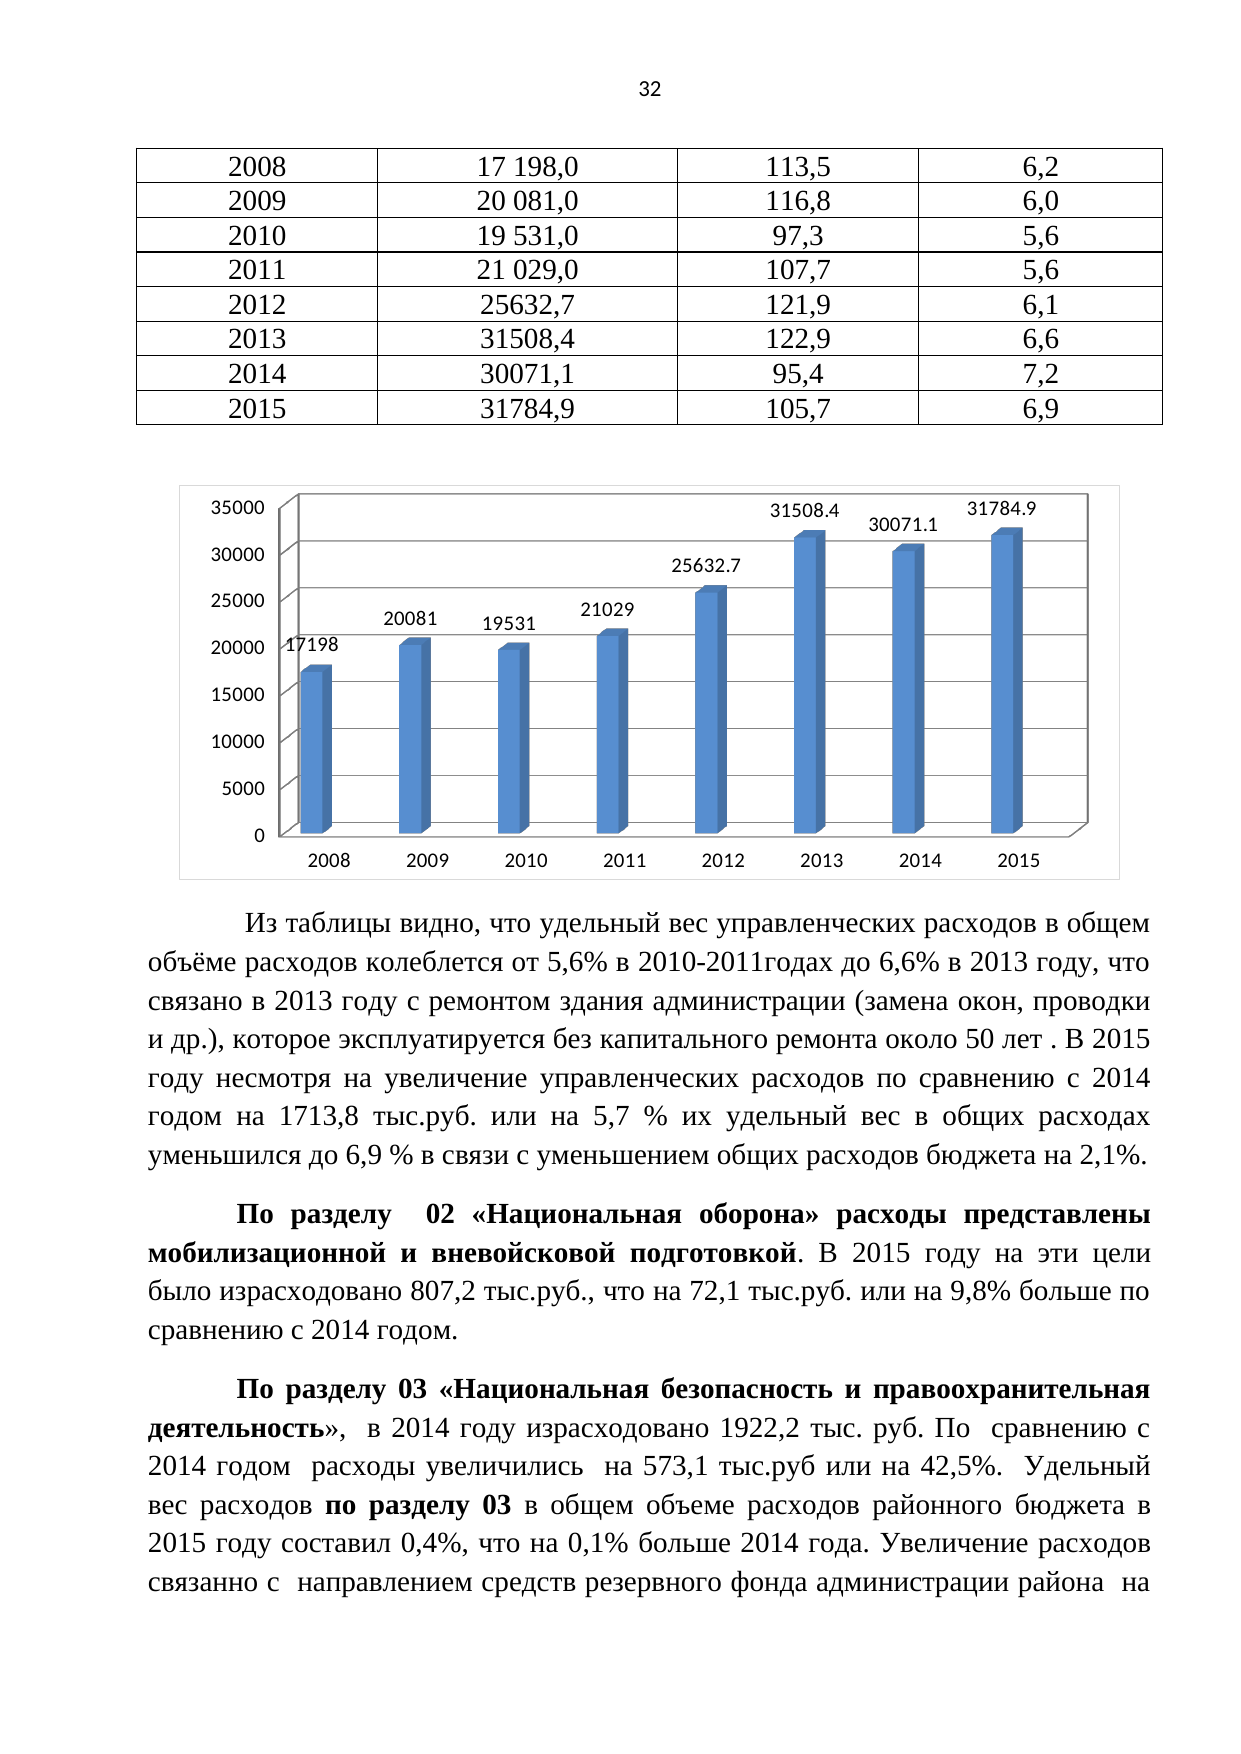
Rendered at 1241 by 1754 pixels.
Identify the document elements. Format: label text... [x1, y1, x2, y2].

table_cell 121,9 [678, 287, 918, 321]
table_cell 7,2 [919, 356, 1162, 390]
table_cell 105,7 [678, 391, 918, 424]
table_cell 21 029,0 [378, 253, 677, 286]
table_cell 5,6 [919, 218, 1162, 251]
table_cell 2015 [137, 391, 377, 424]
table_cell 107,7 [678, 253, 918, 286]
table_cell 2008 [137, 149, 377, 182]
table_cell 6,2 [919, 149, 1162, 182]
table_cell 113,5 [678, 149, 918, 182]
table_cell 6,9 [919, 391, 1162, 424]
table_cell 6,1 [919, 287, 1162, 321]
table_cell 122,9 [678, 322, 918, 355]
table_cell 2009 [137, 183, 377, 217]
table_cell 31784,9 [378, 391, 677, 424]
table_cell 97,3 [678, 218, 918, 251]
table_cell 5,6 [919, 253, 1162, 286]
table_cell 25632,7 [378, 287, 677, 321]
table_cell 116,8 [678, 183, 918, 217]
table_cell 30071,1 [378, 356, 677, 390]
table_cell 2014 [137, 356, 377, 390]
table_cell 2010 [137, 218, 377, 251]
table_cell 95,4 [678, 356, 918, 390]
table_cell 31508,4 [378, 322, 677, 355]
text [148, 1371, 1152, 1597]
table_cell 2011 [137, 253, 377, 286]
table_cell 17 198,0 [378, 149, 677, 182]
table_cell 2012 [137, 287, 377, 321]
text Из таблицы видно, что удельный вес управленческих расходов в общем объёме расходов колеблется от 5,6% в 2010-2011годах до 6,6% в 2013 году, что связано в 2013 году с ремонтом здания администрации (замена окон, проводки и др.), которое эксплуатируется без капитального ремонта около 50 лет . В 2015 году несмотря на увеличение управленческих расходов по сравнению с 2014 годом на 1713,8 тыс.руб. или на 5,7 % их удельный вес в общих расходах уменьшился до 6,9 % в связи с уменьшением общих расходов бюджета на 2,1%. [148, 906, 1152, 1170]
table_cell 20 081,0 [378, 183, 677, 217]
table_cell 2013 [137, 322, 377, 355]
text По разделу 02 «Национальная оборона» расходы представлены мобилизационной и вневойсковой подготовкой. В 2015 году на эти цели было израсходовано 807,2 тыс.руб., что на 72,1 тыс.руб. или на 9,8% больше по сравнению с 2014 годом. [148, 1196, 1152, 1345]
table_cell 6,0 [919, 183, 1162, 217]
table_cell 6,6 [919, 322, 1162, 355]
table_cell 19 531,0 [378, 218, 677, 251]
